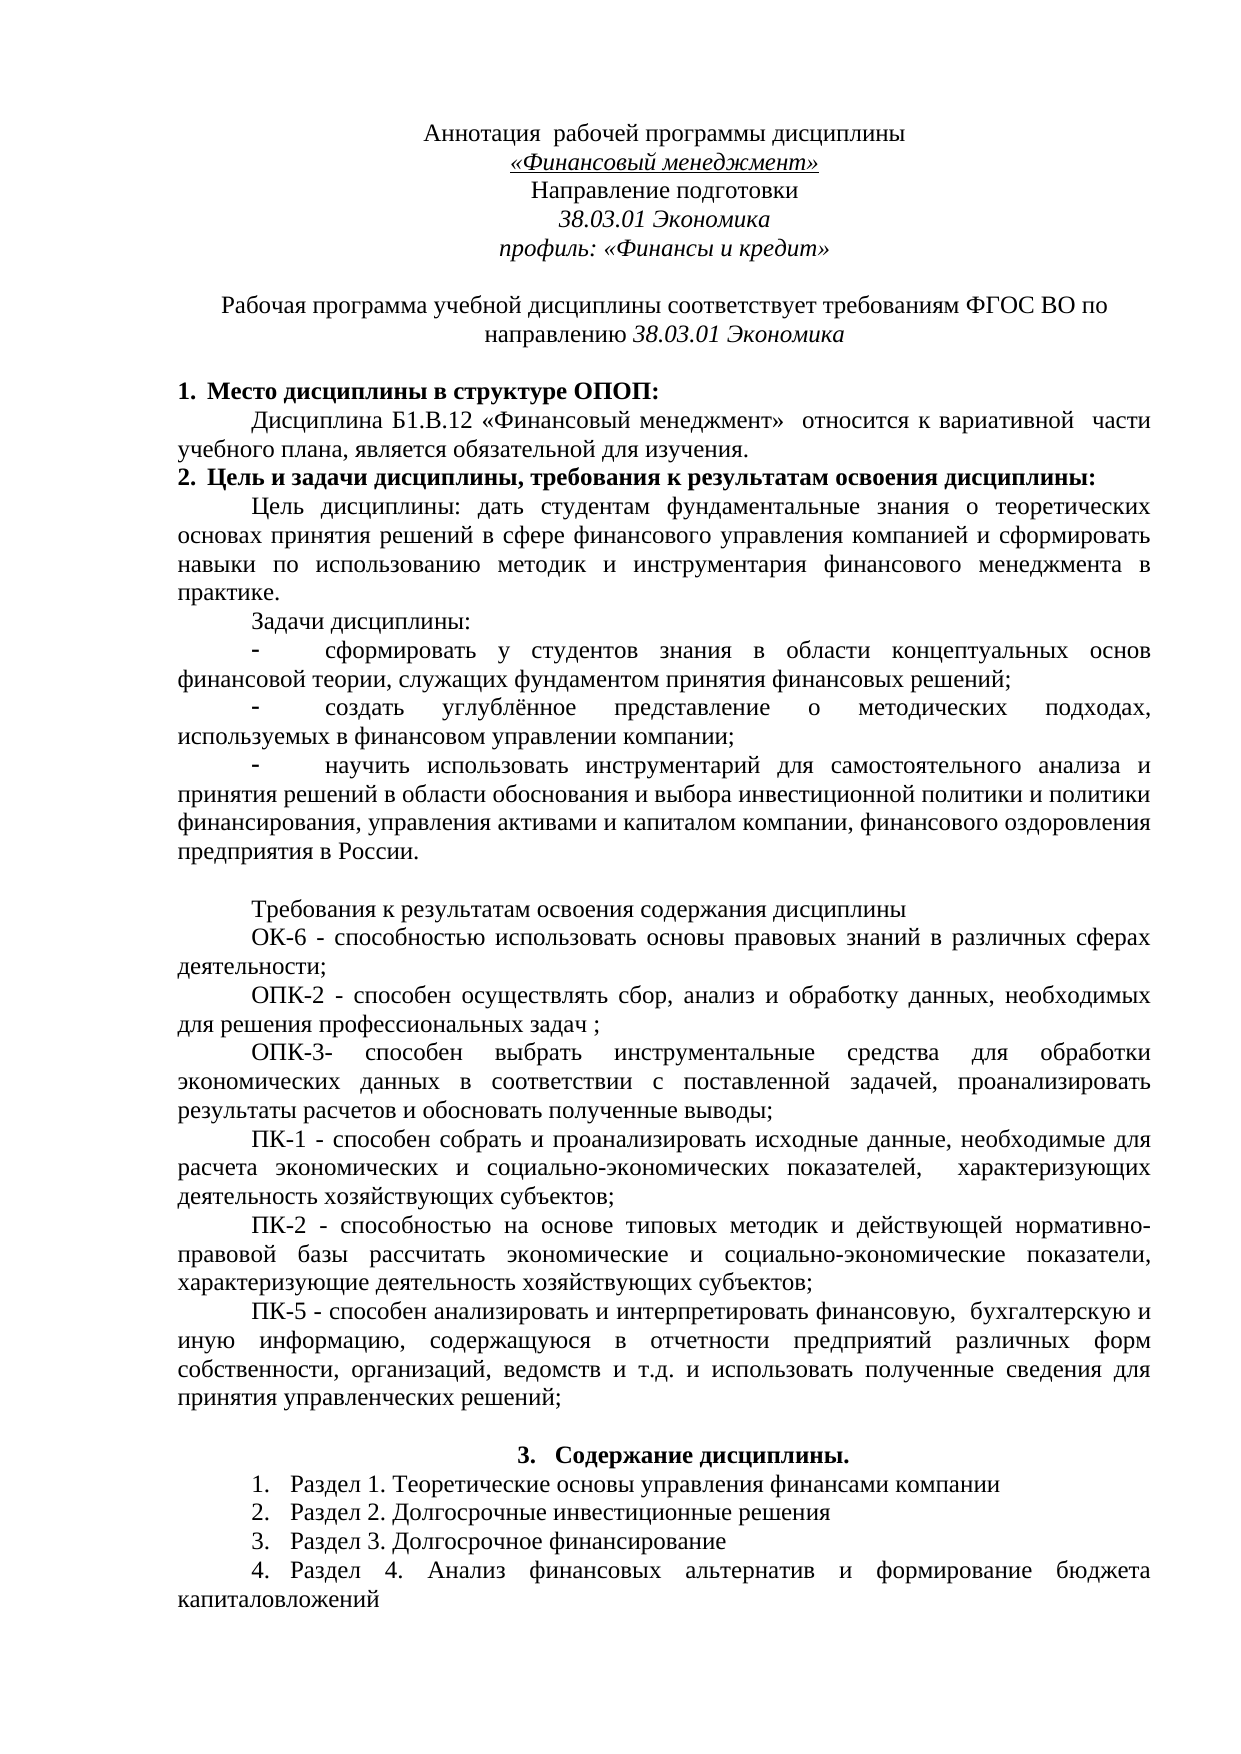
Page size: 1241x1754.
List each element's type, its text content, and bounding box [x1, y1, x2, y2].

text профиль: «Финансы и кредит» [177, 233, 1152, 290]
text Направление подготовки [177, 176, 1152, 204]
text ПК-2 - способностью на основе типовых методик и действующей нормативно-правовой базы рассчитать экономические и социально-экономические показатели, характеризующие деятельность хозяйствующих субъектов; [177, 1210, 1152, 1296]
text «Финансовый менеджмент» [177, 147, 1152, 176]
text Аннотация рабочей программы дисциплины [177, 118, 1152, 147]
text Дисциплина Б1.В.12 «Финансовый менеджмент» относится к вариативной части учебного плана, является обязательной для изучения. [177, 405, 1152, 462]
text ОК-6 - способностью использовать основы правовых знаний в различных сферах деятельности; [177, 922, 1152, 980]
list Содержание дисциплины. [215, 1440, 1152, 1469]
list Раздел 3. Долгосрочное финансирование [177, 1526, 1152, 1555]
text Задачи дисциплины: [177, 606, 1152, 635]
list Место дисциплины в структуре ОПОП: [177, 376, 1152, 405]
list Цель и задачи дисциплины, требования к результатам освоения дисциплины: [177, 462, 1152, 491]
text 38.03.01 Экономика [177, 204, 1152, 233]
list научить использовать инструментарий для самостоятельного анализа и принятия решений в области обоснования и выбора инвестиционной политики и политики финансирования, управления активами и капиталом компании, финансового оздоровления предприятия в России. [177, 750, 1152, 865]
text ОПК-3- способен выбрать инструментальные средства для обработки экономических данных в соответствии с поставленной задачей, проанализировать результаты расчетов и обосновать полученные выводы; [177, 1037, 1152, 1124]
text Рабочая программа учебной дисциплины соответствует требованиям ФГОС ВО по направлению 38.03.01 Экономика [177, 290, 1152, 347]
text Цель дисциплины: дать студентам фундаментальные знания о теоретических основах принятия решений в сфере финансового управления компанией и сформировать навыки по использованию методик и инструментария финансового менеджмента в практике. [177, 491, 1152, 606]
list создать углублённое представление о методических подходах, используемых в финансовом управлении компании; [177, 692, 1152, 750]
list Раздел 4. Анализ финансовых альтернатив и формирование бюджета капиталовложений [177, 1555, 1152, 1612]
text ОПК-2 - способен осуществлять сбор, анализ и обработку данных, необходимых для решения профессиональных задач ; [177, 980, 1152, 1037]
list сформировать у студентов знания в области концептуальных основ финансовой теории, служащих фундаментом принятия финансовых решений; [177, 635, 1152, 692]
text ПК-1 - способен собрать и проанализировать исходные данные, необходимые для расчета экономических и социально-экономических показателей, характеризующих деятельность хозяйствующих субъектов; [177, 1124, 1152, 1210]
text ПК-5 - способен анализировать и интерпретировать финансовую, бухгалтерскую и иную информацию, содержащуюся в отчетности предприятий различных форм собственности, организаций, ведомств и т.д. и использовать полученные сведения для принятия управленческих решений; [177, 1296, 1152, 1411]
text Требования к результатам освоения содержания дисциплины [177, 894, 1152, 922]
list Раздел 2. Долгосрочные инвестиционные решения [177, 1497, 1152, 1526]
list Раздел 1. Теоретические основы управления финансами компании [177, 1469, 1152, 1497]
